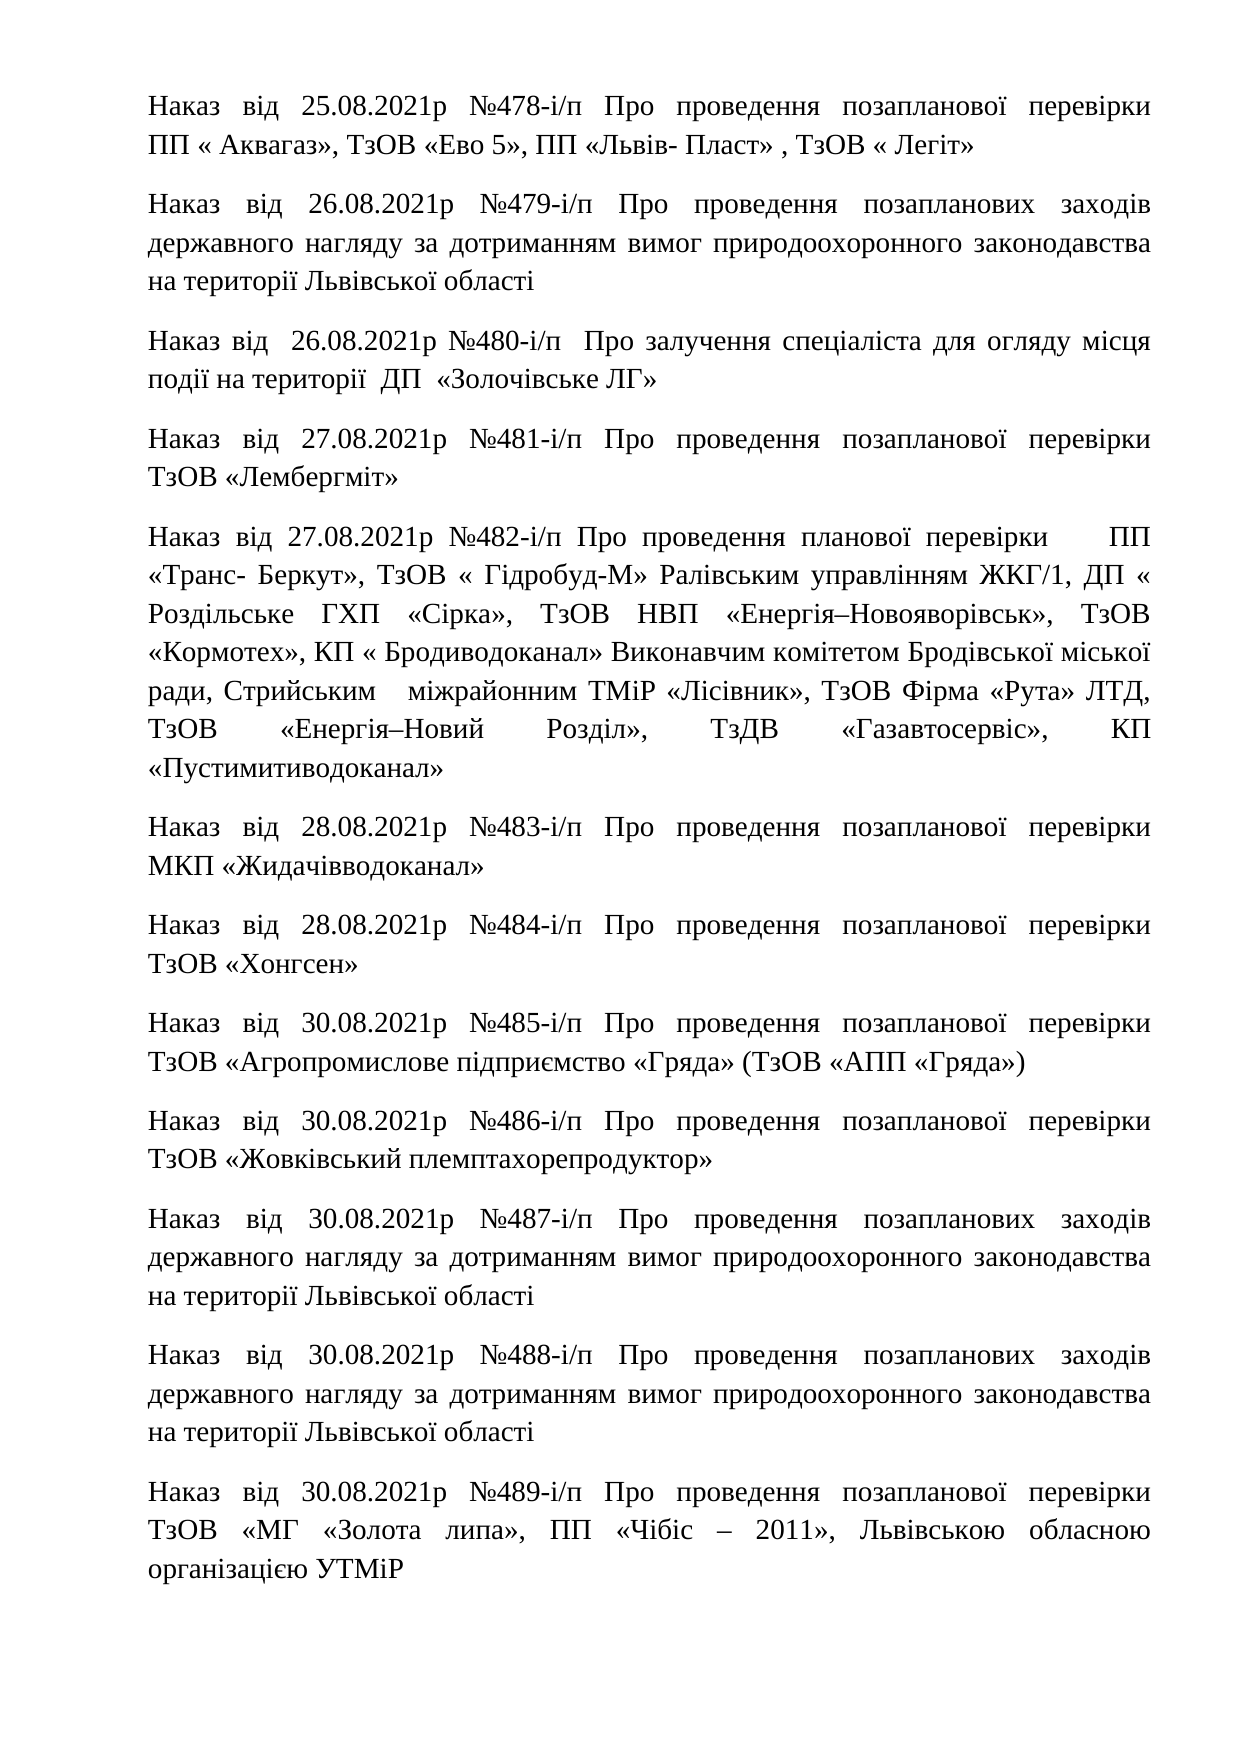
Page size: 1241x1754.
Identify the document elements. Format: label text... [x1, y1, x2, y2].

text Наказ від 27.08.2021р №481-і/п Про проведення позапланової перевірки ТзОВ «Лембергміт» [148, 421, 1152, 493]
text Наказ від 30.08.2021р №485-і/п Про проведення позапланової перевірки ТзОВ «Агропромислове підприємство «Гряда» (ТзОВ «АПП «Гряда») [148, 1005, 1152, 1077]
text Наказ від 26.08.2021р №479-і/п Про проведення позапланових заходів державного нагляду за дотриманням вимог природоохоронного законодавства на території Львівської області [148, 186, 1152, 297]
text Наказ від 28.08.2021р №483-і/п Про проведення позапланової перевірки МКП «Жидачівводоканал» [148, 809, 1152, 881]
text Наказ від 30.08.2021р №486-і/п Про проведення позапланової перевірки ТзОВ «Жовківський племптахорепродуктор» [148, 1103, 1152, 1175]
text Наказ від 30.08.2021р №489-і/п Про проведення позапланової перевірки ТзОВ «МГ «Золота липа», ПП «Чібіс – 2011», Львівською обласною організацією УТМіР [148, 1474, 1152, 1584]
text Наказ від 25.08.2021р №478-і/п Про проведення позапланової перевірки ПП « Аквагаз», ТзОВ «Ево 5», ПП «Львів- Пласт» , ТзОВ « Легіт» [148, 88, 1152, 161]
text Наказ від 26.08.2021р №480-і/п Про залучення спеціаліста для огляду місця події на території ДП «Золочівське ЛГ» [148, 323, 1152, 395]
text Наказ від 27.08.2021р №482-і/п Про проведення планової перевірки ПП «Транс- Беркут», ТзОВ « Гідробуд-М» Ралівським управлінням ЖКГ/1, ДП « Роздільське ГХП «Сірка», ТзОВ НВП «Енергія–Новояворівськ», ТзОВ «Кормотех», КП « Бродиводоканал» Виконавчим комітетом Бродівської міської ради, Стрийським міжрайонним ТМіР «Лісівник», ТзОВ Фірма «Рута» ЛТД, ТзОВ «Енергія–Новий Розділ», ТзДВ «Газавтосервіс», КП «Пустимитиводоканал» [148, 519, 1152, 783]
text Наказ від 30.08.2021р №488-і/п Про проведення позапланових заходів державного нагляду за дотриманням вимог природоохоронного законодавства на території Львівської області [148, 1337, 1152, 1448]
text Наказ від 30.08.2021р №487-і/п Про проведення позапланових заходів державного нагляду за дотриманням вимог природоохоронного законодавства на території Львівської області [148, 1201, 1152, 1312]
text Наказ від 28.08.2021р №484-і/п Про проведення позапланової перевірки ТзОВ «Хонгсен» [148, 907, 1152, 979]
